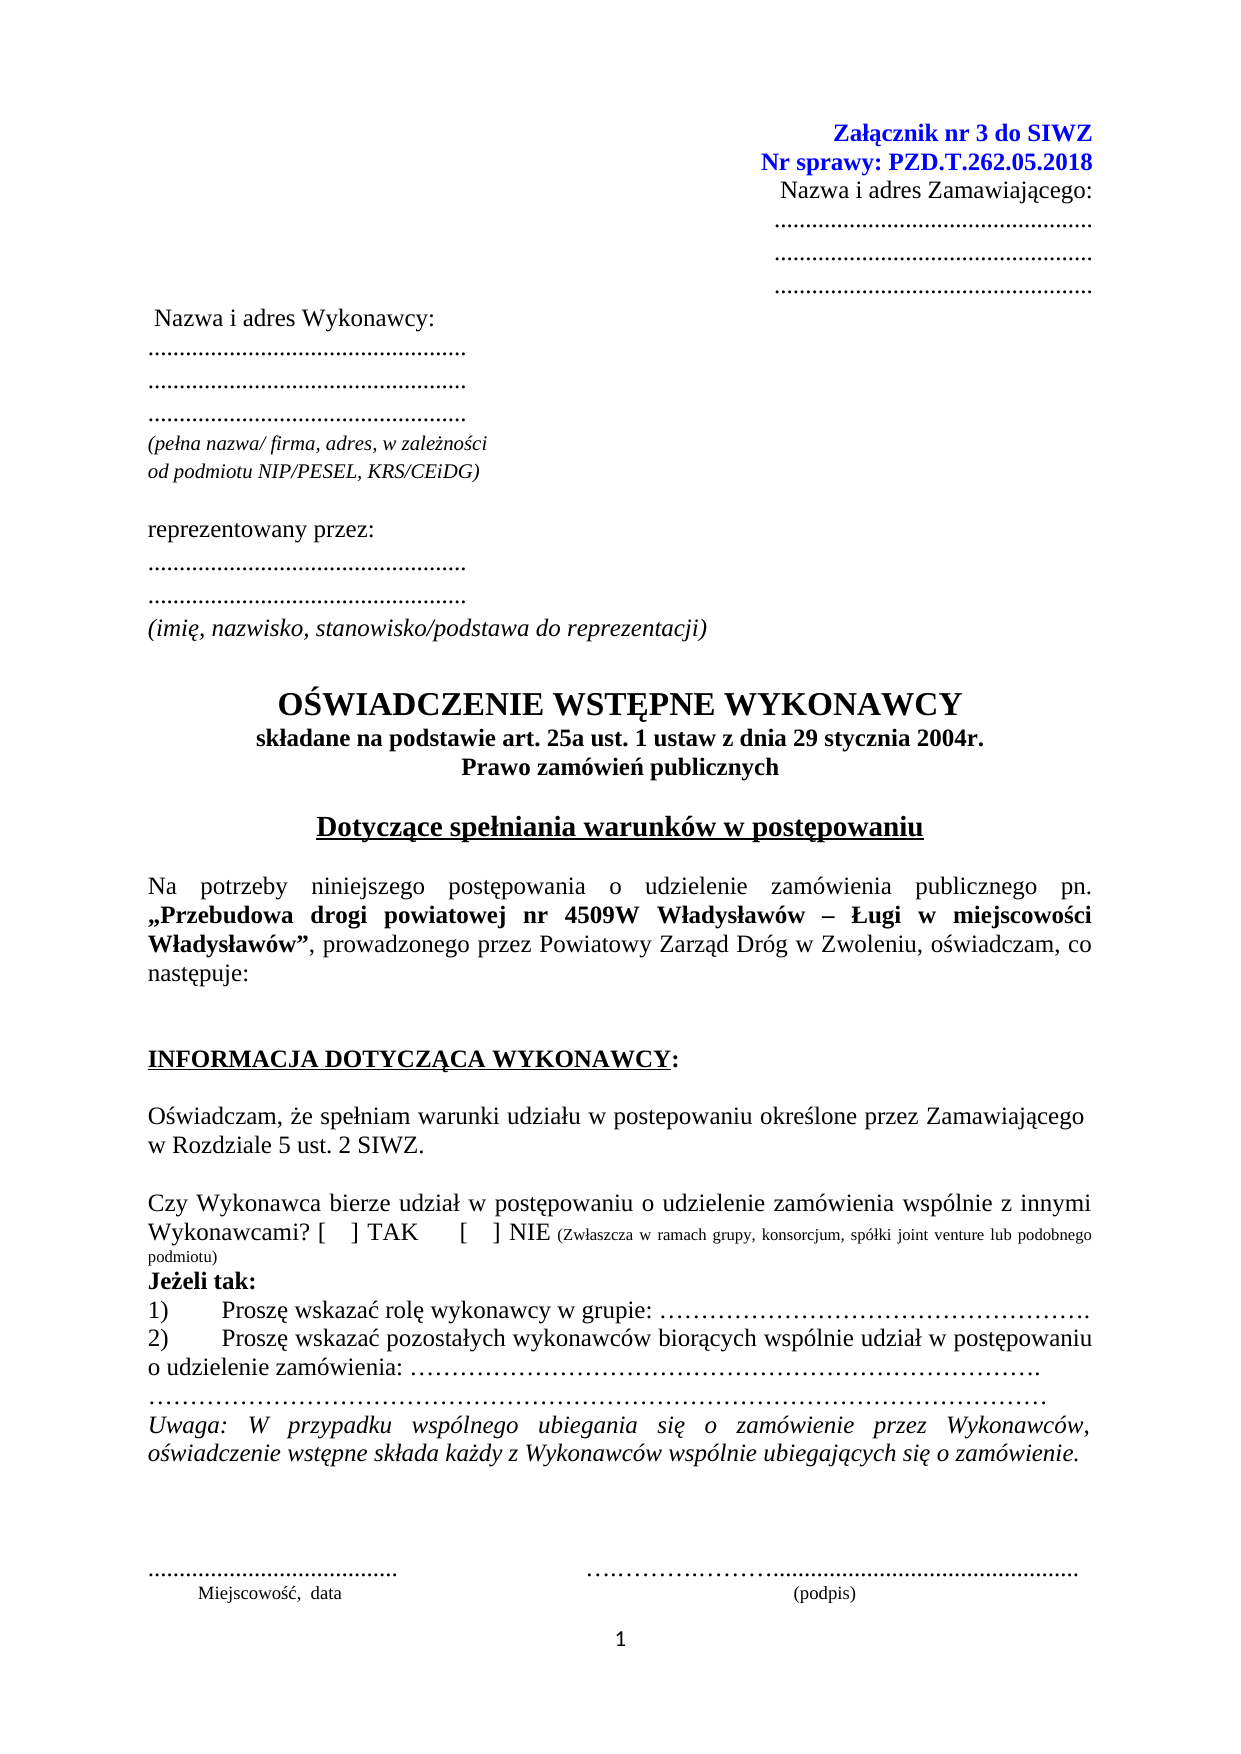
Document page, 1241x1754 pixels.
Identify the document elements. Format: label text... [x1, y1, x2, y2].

text ................................................... [148, 270, 1093, 299]
text Dotyczące spełniania warunków w postępowaniu [148, 809, 1093, 843]
text ................................................... [148, 332, 1093, 361]
text (pełna nazwa/ firma, adres, w zależności [148, 431, 1093, 455]
text 2) Proszę wskazać pozostałych wykonawców biorących wspólnie udział w postępowaniu o udzielenie zamówienia: …………………………………………………………………. [148, 1323, 1093, 1381]
text reprezentowany przez: [148, 514, 1093, 543]
text ................................................... [148, 398, 1093, 427]
text Miejscowość, data (podpis) [148, 1582, 1093, 1604]
text ........................................ ….……….………................................................. [148, 1553, 1093, 1582]
text Załącznik nr 3 do SIWZ [148, 118, 1093, 147]
text ................................................... [148, 547, 1093, 576]
text Nazwa i adres Zamawiającego: [148, 176, 1093, 204]
text Na potrzeby niniejszego postępowania o udzielenie zamówienia publicznego pn. „Przebudowa drogi powiatowej nr 4509W Władysławów – Ługi w miejscowości Władysławów”, prowadzonego przez Powiatowy Zarząd Dróg w Zwoleniu, oświadczam, co następuje: [148, 871, 1093, 986]
text Nr sprawy: PZD.T.262.05.2018 [148, 147, 1093, 176]
text Jeżeli tak: [148, 1266, 1093, 1295]
text OŚWIADCZENIE WSTĘPNE WYKONAWCY [148, 684, 1093, 723]
text składane na podstawie art. 25a ust. 1 ustaw z dnia 29 stycznia 2004r. [148, 723, 1093, 752]
text ................................................... [148, 580, 1093, 609]
text Nazwa i adres Wykonawcy: [148, 303, 1093, 332]
text ................................................... [148, 204, 1093, 233]
text od podmiotu NIP/PESEL, KRS/CEiDG) [148, 459, 1093, 483]
text ................................................... [148, 237, 1093, 266]
text ……………………………………………………………………………………………… [148, 1381, 1093, 1410]
text Czy Wykonawca bierze udział w postępowaniu o udzielenie zamówienia wspólnie z innymi Wykonawcami? [ ] TAK [ ] NIE (Zwłaszcza w ramach grupy, konsorcjum, spółki joint venture lub podobnego podmiotu) [148, 1188, 1093, 1266]
text Oświadczam, że spełniam warunki udziału w postepowaniu określone przez Zamawiającego w Rozdziale 5 ust. 2 SIWZ. [148, 1101, 1093, 1159]
text Prawo zamówień publicznych [148, 752, 1093, 780]
text ................................................... [148, 365, 1093, 394]
text INFORMACJA DOTYCZĄCA WYKONAWCY: [148, 1044, 1093, 1073]
text Uwaga: W przypadku wspólnego ubiegania się o zamówienie przez Wykonawców, oświadczenie wstępne składa każdy z Wykonawców wspólnie ubiegających się o zamówienie. [148, 1410, 1093, 1467]
text (imię, nazwisko, stanowisko/podstawa do reprezentacji) [148, 613, 1093, 642]
text 1) Proszę wskazać rolę wykonawcy w grupie: ……………………………………………. [148, 1295, 1093, 1323]
